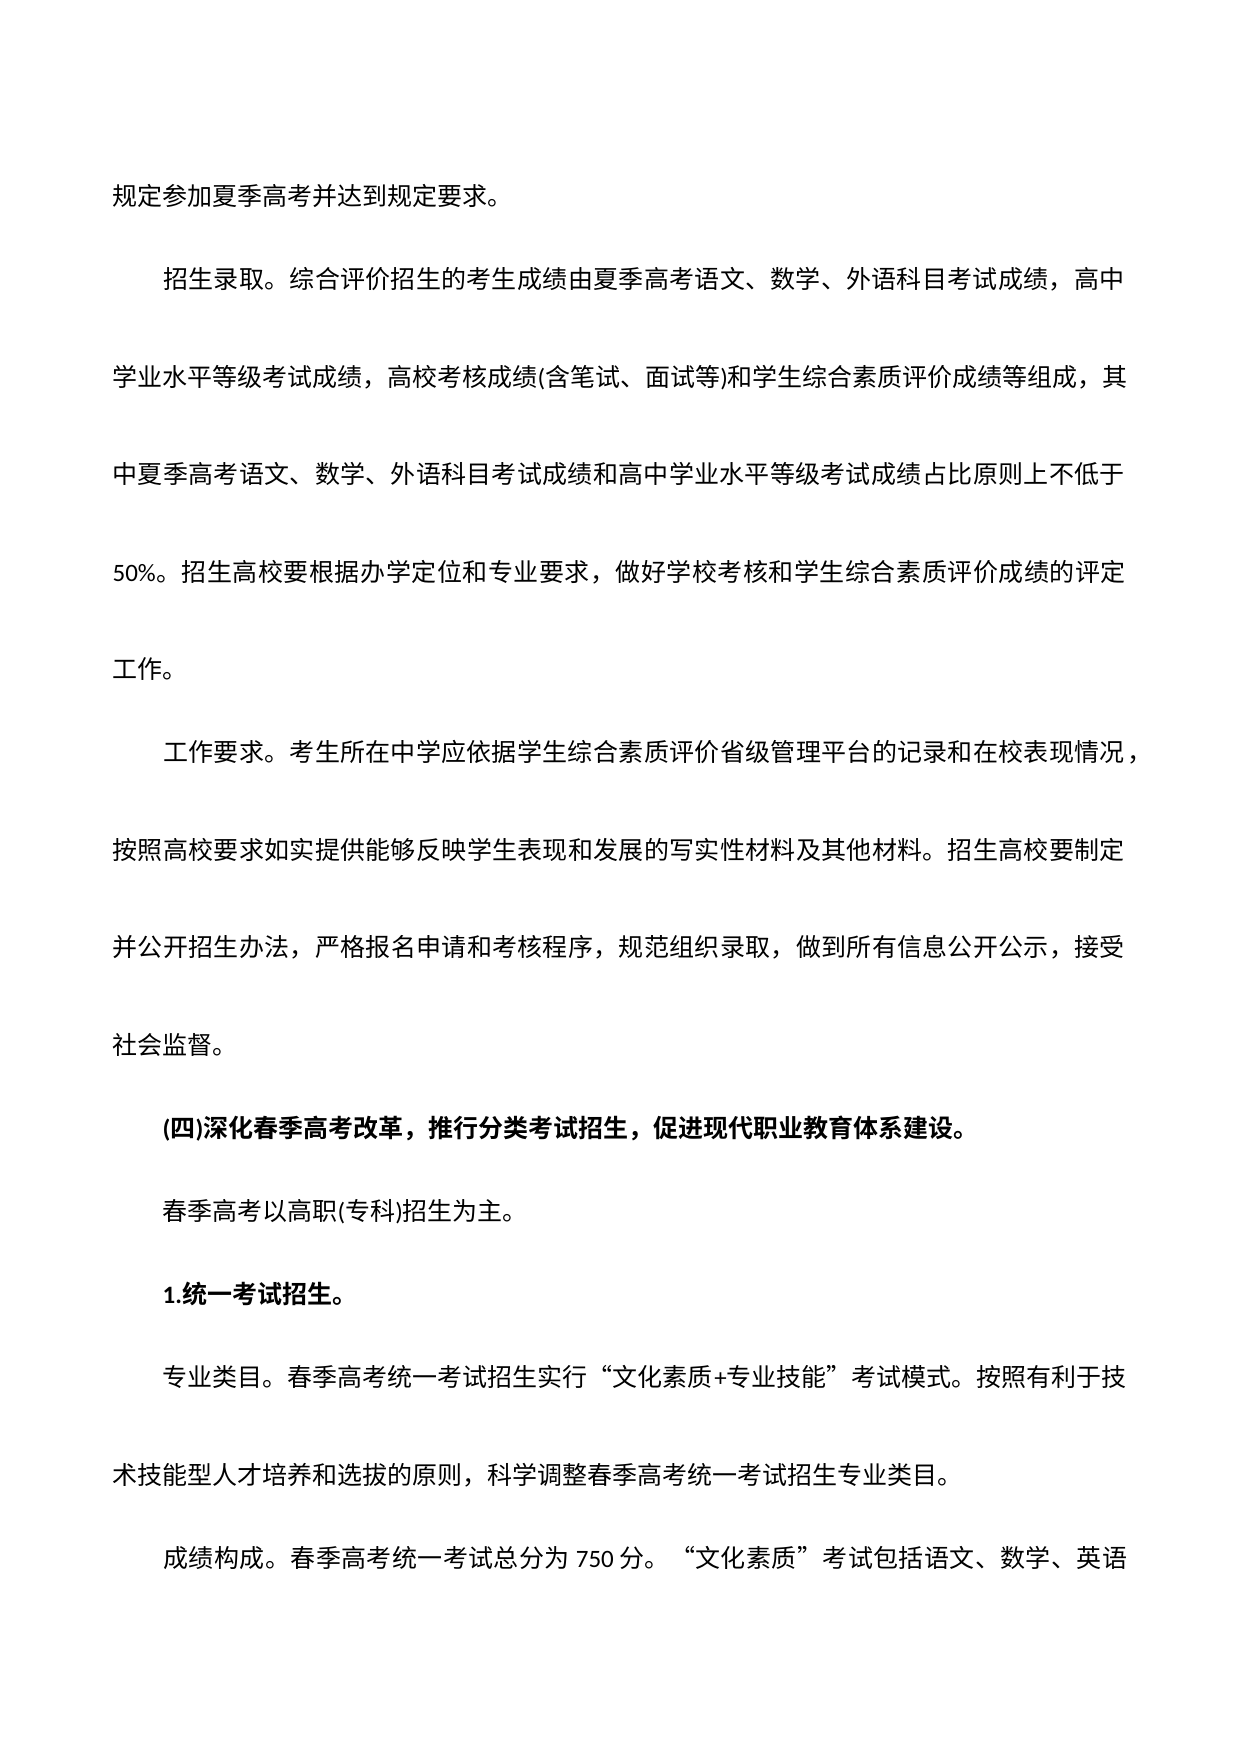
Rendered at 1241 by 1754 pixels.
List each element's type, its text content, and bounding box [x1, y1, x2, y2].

text (四)深化春季高考改革，推行分类考试招生，促进现代职业教育体系建设。 [112, 1094, 1128, 1159]
text 专业类目。春季高考统一考试招生实行“文化素质+专业技能”考试模式。按照有利于技术技能型人才培养和选拔的原则，科学调整春季高考统一考试招生专业类目。 [112, 1343, 1128, 1506]
text 1.统一考试招生。 [112, 1260, 1128, 1325]
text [112, 162, 1128, 227]
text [112, 1524, 1128, 1589]
text 招生录取。综合评价招生的考生成绩由夏季高考语文、数学、外语科目考试成绩，高中学业水平等级考试成绩，高校考核成绩(含笔试、面试等)和学生综合素质评价成绩等组成，其中夏季高考语文、数学、外语科目考试成绩和高中学业水平等级考试成绩占比原则上不低于50%。招生高校要根据办学定位和专业要求，做好学校考核和学生综合素质评价成绩的评定工作。 [112, 245, 1128, 700]
text 工作要求。考生所在中学应依据学生综合素质评价省级管理平台的记录和在校表现情况，按照高校要求如实提供能够反映学生表现和发展的写实性材料及其他材料。招生高校要制定并公开招生办法，严格报名申请和考核程序，规范组织录取，做到所有信息公开公示，接受社会监督。 [112, 718, 1128, 1076]
text 春季高考以高职(专科)招生为主。 [112, 1177, 1128, 1242]
